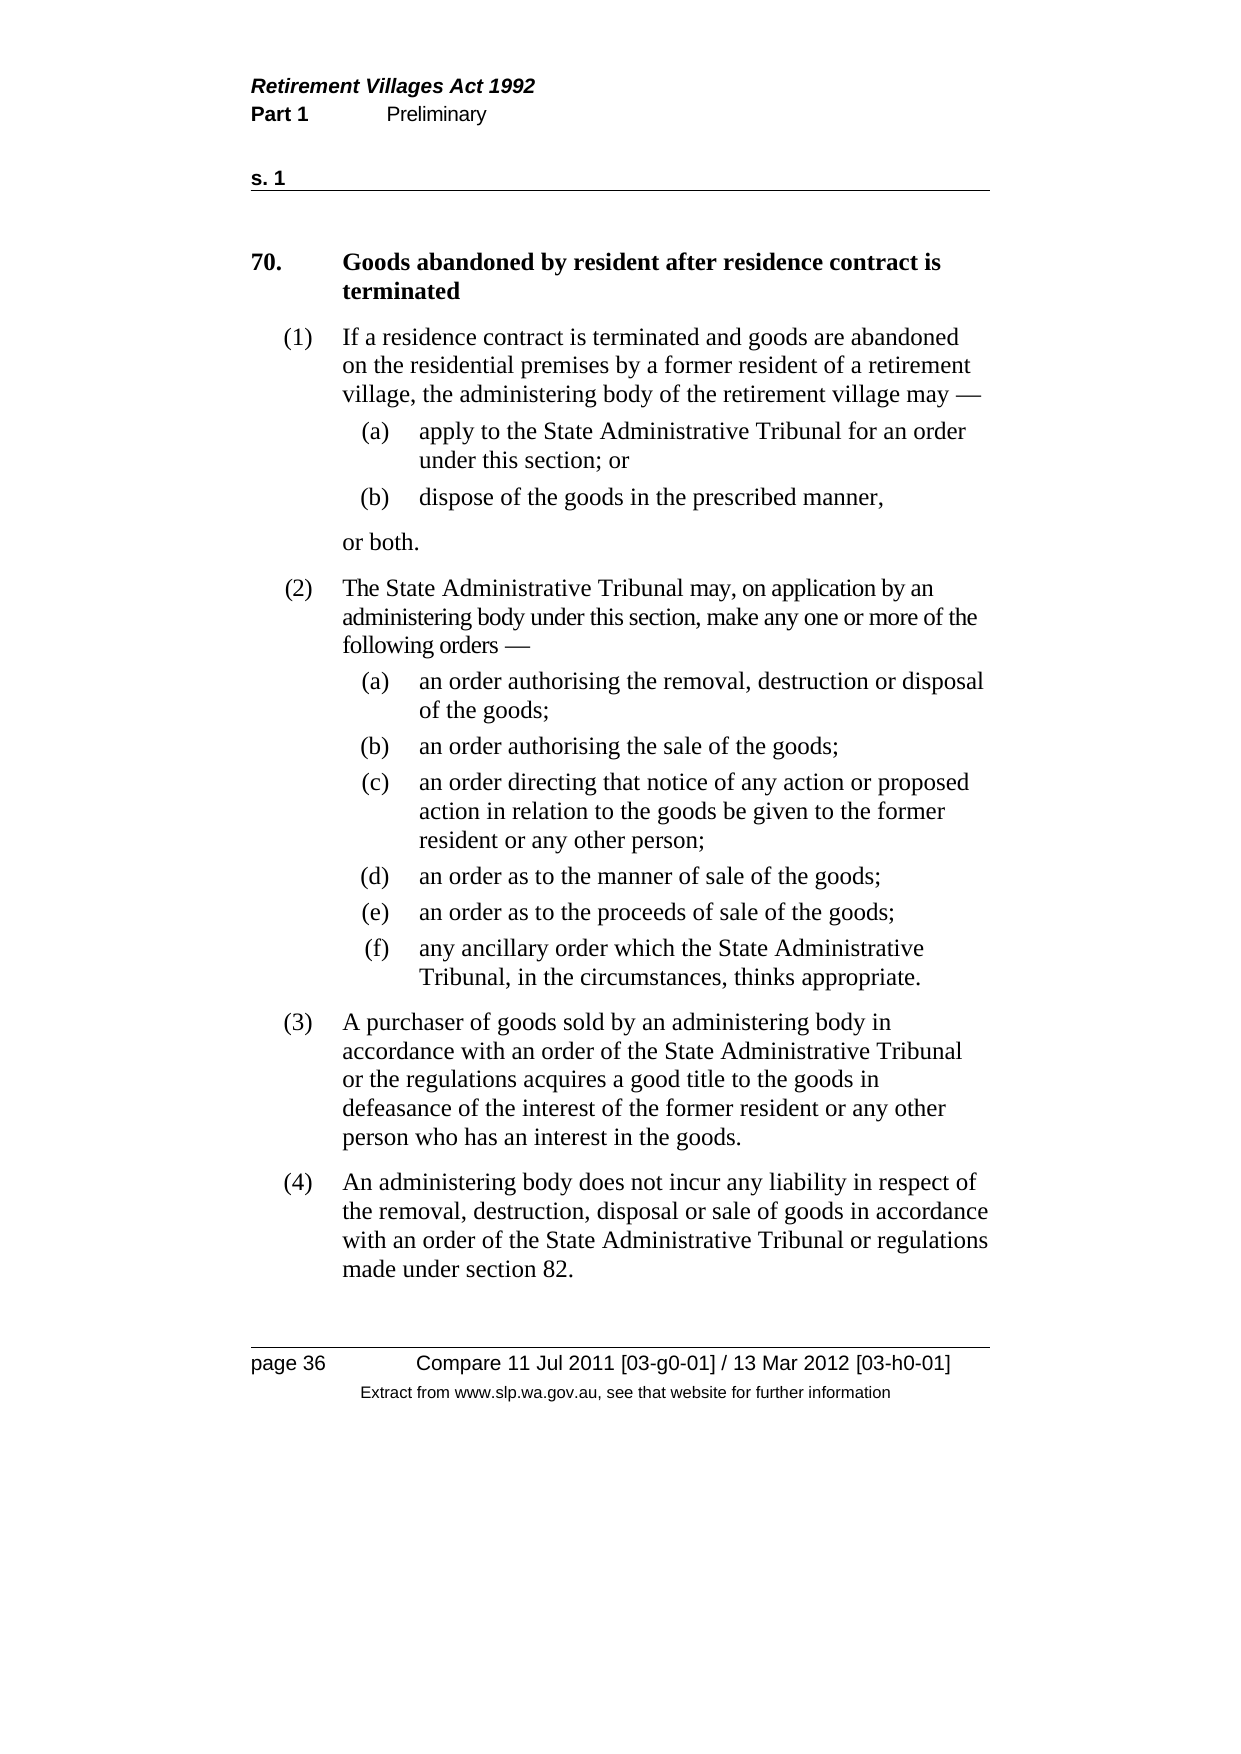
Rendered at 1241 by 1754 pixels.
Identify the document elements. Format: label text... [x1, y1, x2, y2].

text (d) an order as to the manner of sale of the goods; [251, 861, 990, 889]
text (a) an order authorising the removal, destruction or disposal of the goods; [251, 666, 990, 724]
text or both. [251, 527, 990, 556]
text (3) A purchaser of goods sold by an administering body in accordance with an order of the State Administrative Tribunal or the regulations acquires a good title to the goods in defeasance of the interest of the former resident or any other person who has an interest in the goods. [251, 1007, 990, 1151]
text (b) dispose of the goods in the prescribed manner, [251, 482, 990, 511]
text (2) The State Administrative Tribunal may, on application by an administering body under this section, make any one or more of the following orders — [251, 573, 990, 659]
text (c) an order directing that notice of any action or proposed action in relation to the goods be given to the former resident or any other person; [251, 767, 990, 853]
text (b) an order authorising the sale of the goods; [251, 731, 990, 760]
text (a) apply to the State Administrative Tribunal for an order under this section; or [251, 416, 990, 474]
text (e) an order as to the proceeds of sale of the goods; [251, 897, 990, 926]
subtitle 70. Goods abandoned by resident after residence contract is terminated [251, 247, 990, 305]
text (f) any ancillary order which the State Administrative Tribunal, in the circumstances, thinks appropriate. [251, 933, 990, 990]
text (4) An administering body does not incur any liability in respect of the removal, destruction, disposal or sale of goods in accordance with an order of the State Administrative Tribunal or regulations made under section 82. [251, 1167, 990, 1282]
text (1) If a residence contract is terminated and goods are abandoned on the residential premises by a former resident of a retirement village, the administering body of the retirement village may — [251, 322, 990, 408]
